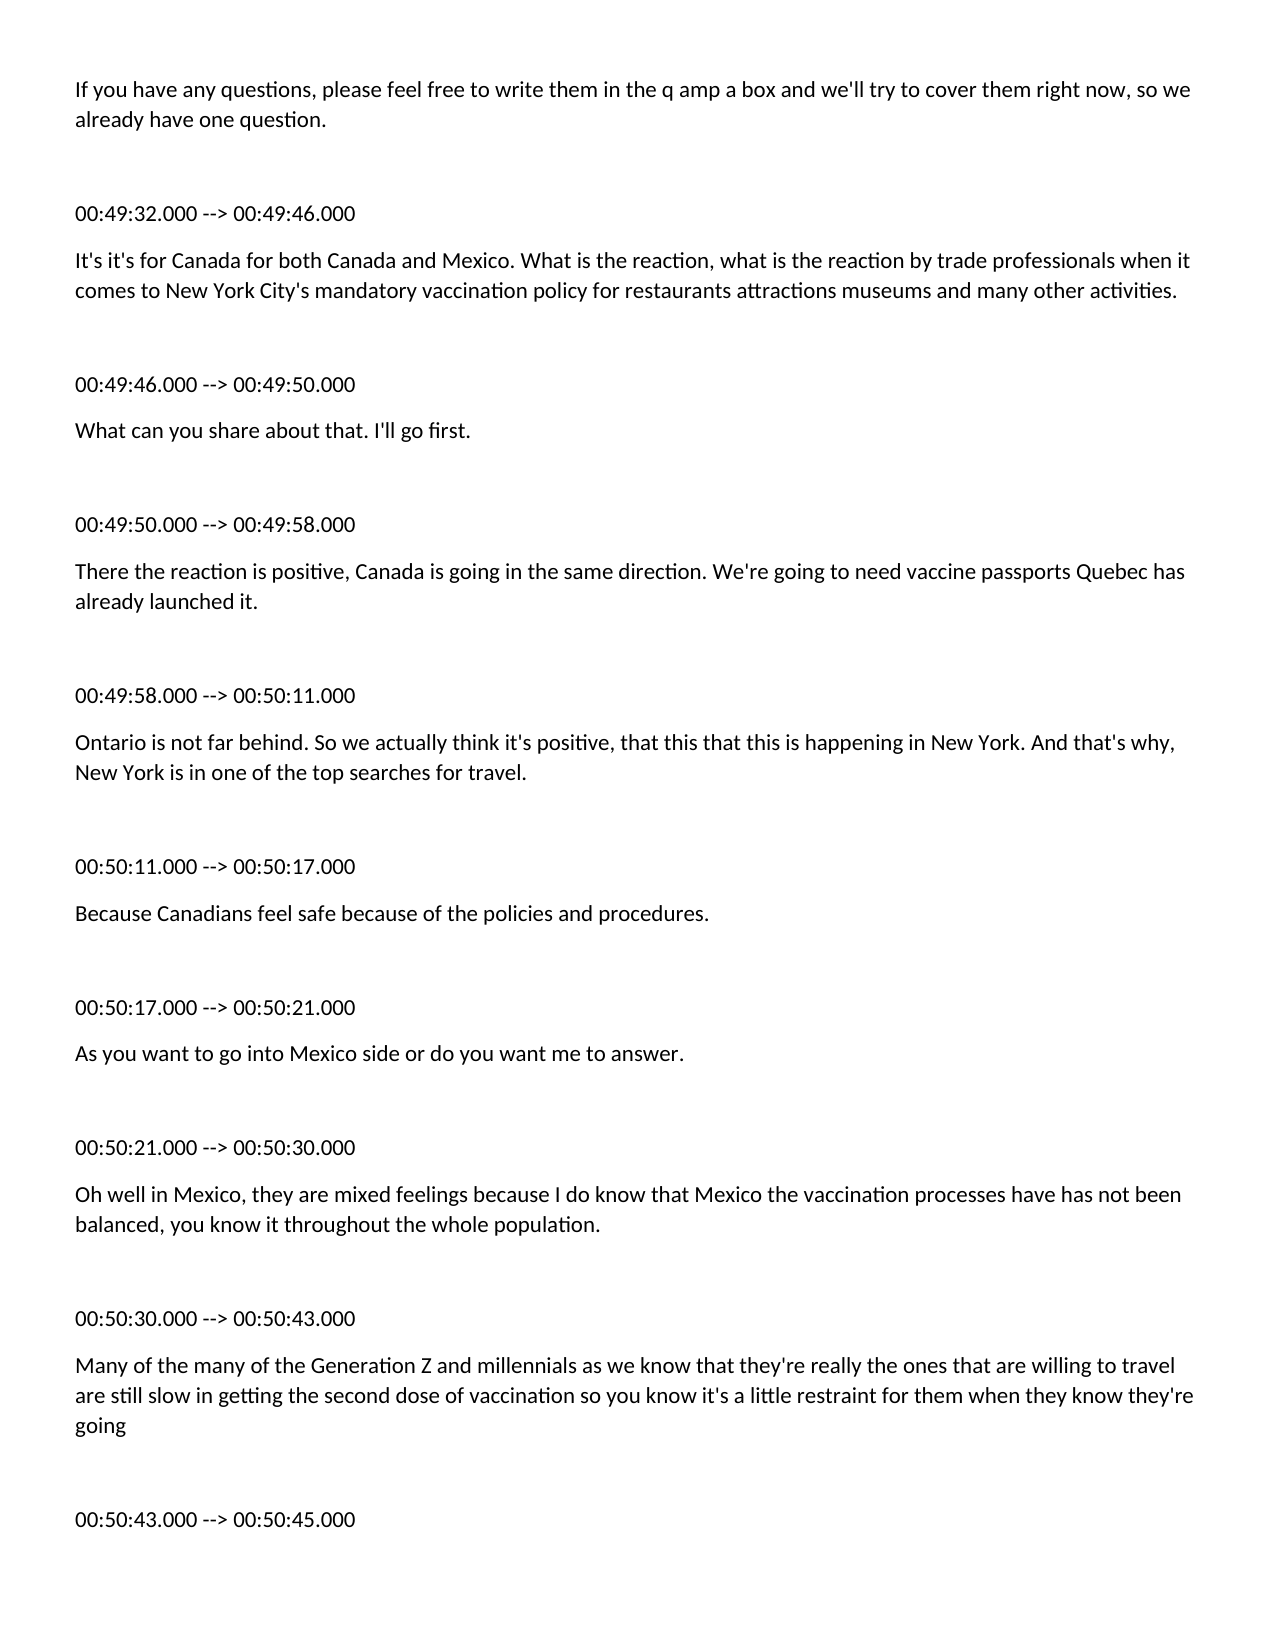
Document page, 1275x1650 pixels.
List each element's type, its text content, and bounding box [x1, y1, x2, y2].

text 00:50:43.000 --> 00:50:45.000 [75, 1505, 1200, 1533]
text Oh well in Mexico, they are mixed feelings because I do know that Mexico the vaccination processes have has not been balanced, you know it throughout the whole population. [75, 1180, 1200, 1238]
text There the reaction is positive, Canada is going in the same direction. We're going to need vaccine passports Quebec has already launched it. [75, 557, 1200, 616]
text 00:50:30.000 --> 00:50:43.000 [75, 1304, 1200, 1332]
text 00:50:11.000 --> 00:50:17.000 [75, 852, 1200, 880]
text 00:49:46.000 --> 00:49:50.000 [75, 370, 1200, 398]
text 00:49:32.000 --> 00:49:46.000 [75, 199, 1200, 227]
text 00:49:50.000 --> 00:49:58.000 [75, 510, 1200, 538]
text As you want to go into Mexico side or do you want me to answer. [75, 1039, 1200, 1068]
text 00:50:21.000 --> 00:50:30.000 [75, 1133, 1200, 1161]
text Because Canadians feel safe because of the policies and procedures. [75, 899, 1200, 927]
text Ontario is not far behind. So we actually think it's positive, that this that this is happening in New York. And that's why, New York is in one of the top searches for travel. [75, 728, 1200, 786]
text What can you share about that. I'll go first. [75, 417, 1200, 445]
text If you have any questions, please feel free to write them in the q amp a box and we'll try to cover them right now, so we already have one question. [75, 75, 1200, 133]
text Many of the many of the Generation Z and millennials as we know that they're really the ones that are willing to travel are still slow in getting the second dose of vaccination so you know it's a little restraint for them when they know they're going [75, 1351, 1200, 1439]
text It's it's for Canada for both Canada and Mexico. What is the reaction, what is the reaction by trade professionals when it comes to New York City's mandatory vaccination policy for restaurants attractions museums and many other activities. [75, 246, 1200, 304]
text 00:50:17.000 --> 00:50:21.000 [75, 993, 1200, 1021]
text 00:49:58.000 --> 00:50:11.000 [75, 681, 1200, 709]
